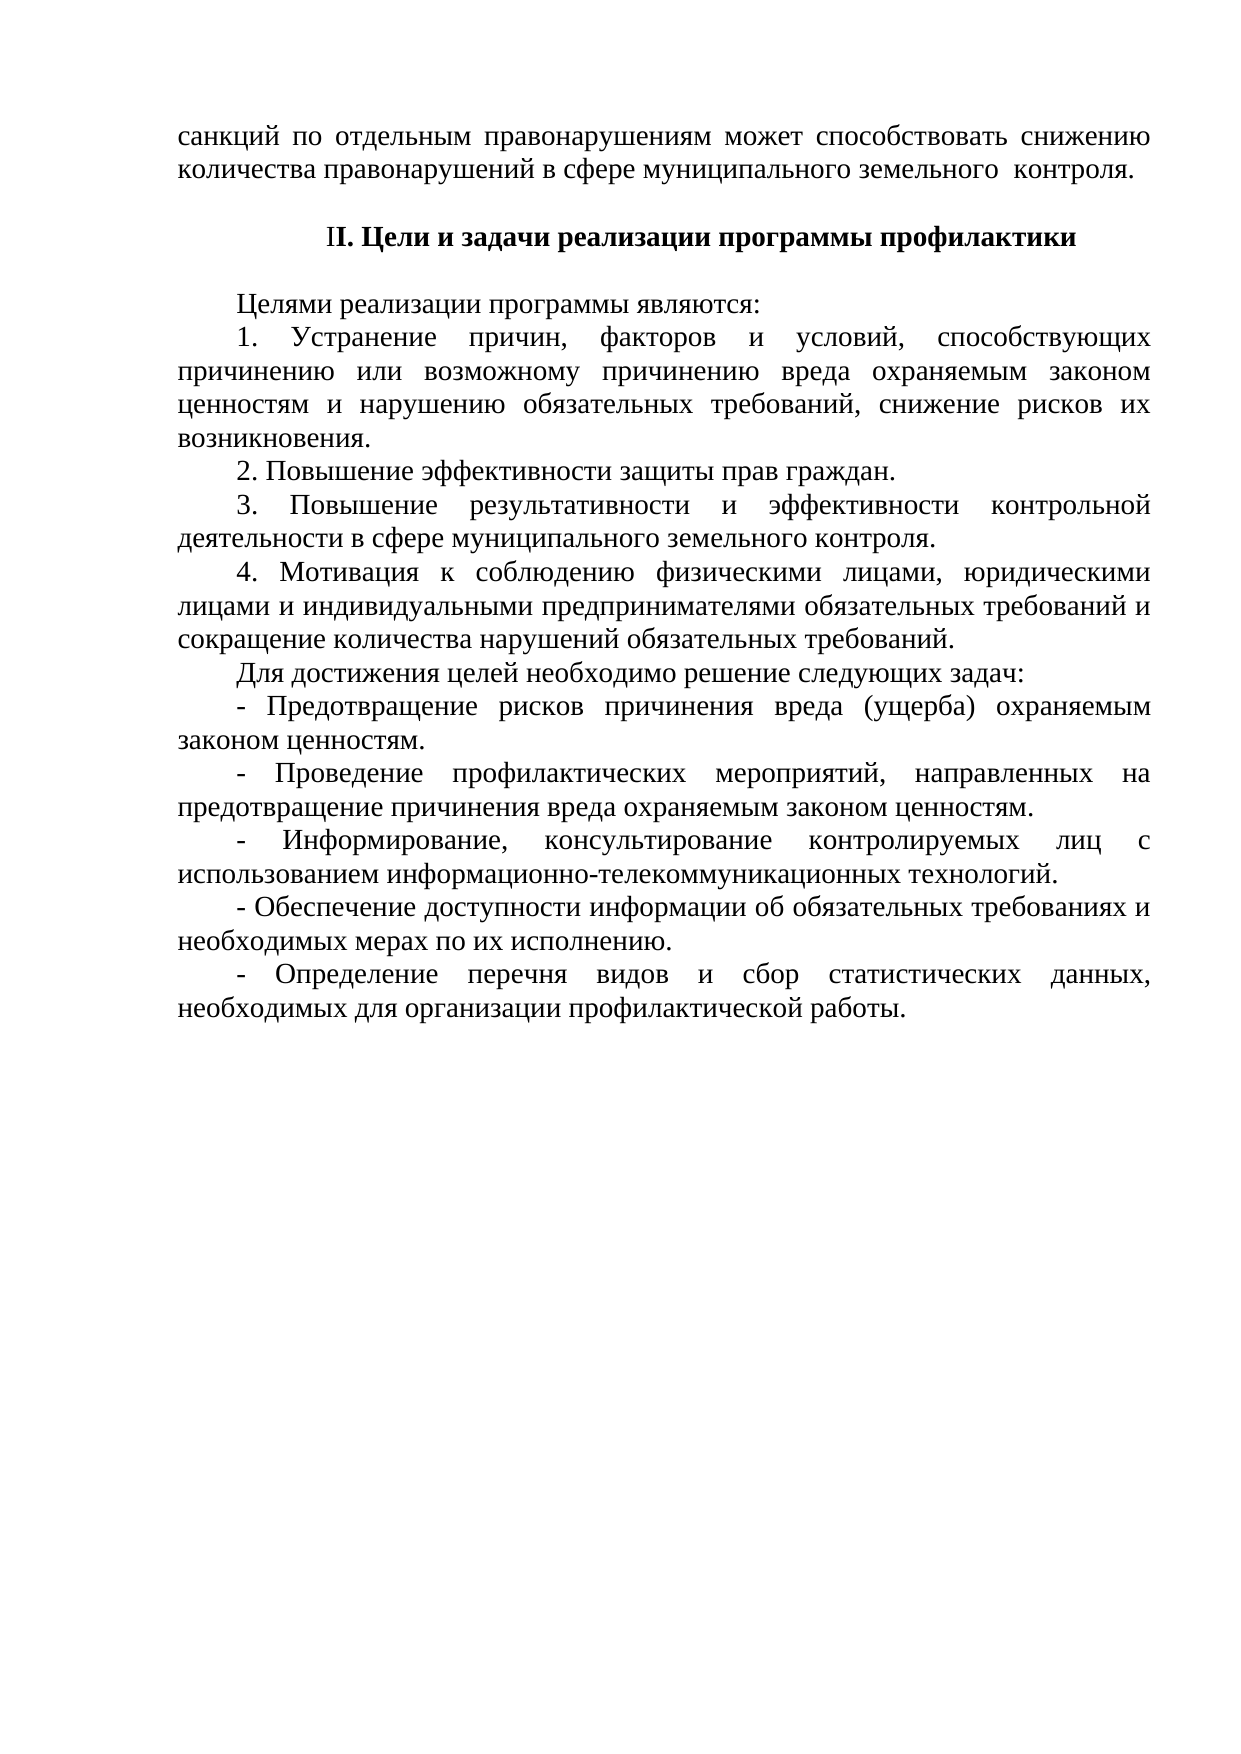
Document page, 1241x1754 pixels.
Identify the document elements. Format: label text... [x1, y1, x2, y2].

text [177, 118, 1152, 185]
text Целями реализации программы являются: [177, 286, 1152, 319]
text 2. Повышение эффективности защиты прав граждан. [177, 453, 1152, 487]
text - Предотвращение рисков причинения вреда (ущерба) охраняемым законом ценностям. [177, 688, 1152, 755]
text Для достижения целей необходимо решение следующих задач: [177, 655, 1152, 688]
text - Информирование, консультирование контролируемых лиц с использованием информационно-телекоммуникационных технологий. [177, 822, 1152, 889]
text 4. Мотивация к соблюдению физическими лицами, юридическими лицами и индивидуальными предпринимателями обязательных требований и сокращение количества нарушений обязательных требований. [177, 554, 1152, 655]
text - Проведение профилактических мероприятий, направленных на предотвращение причинения вреда охраняемым законом ценностям. [177, 755, 1152, 822]
text II. Цели и задачи реализации программы профилактики [177, 219, 1152, 252]
text - Обеспечение доступности информации об обязательных требованиях и необходимых мерах по их исполнению. [177, 889, 1152, 957]
text 1. Устранение причин, факторов и условий, способствующих причинению или возможному причинению вреда охраняемым законом ценностям и нарушению обязательных требований, снижение рисков их возникновения. [177, 319, 1152, 453]
text 3. Повышение результативности и эффективности контрольной деятельности в сфере муниципального земельного контроля. [177, 487, 1152, 554]
text - Определение перечня видов и сбор статистических данных, необходимых для организации профилактической работы. [177, 957, 1152, 1024]
